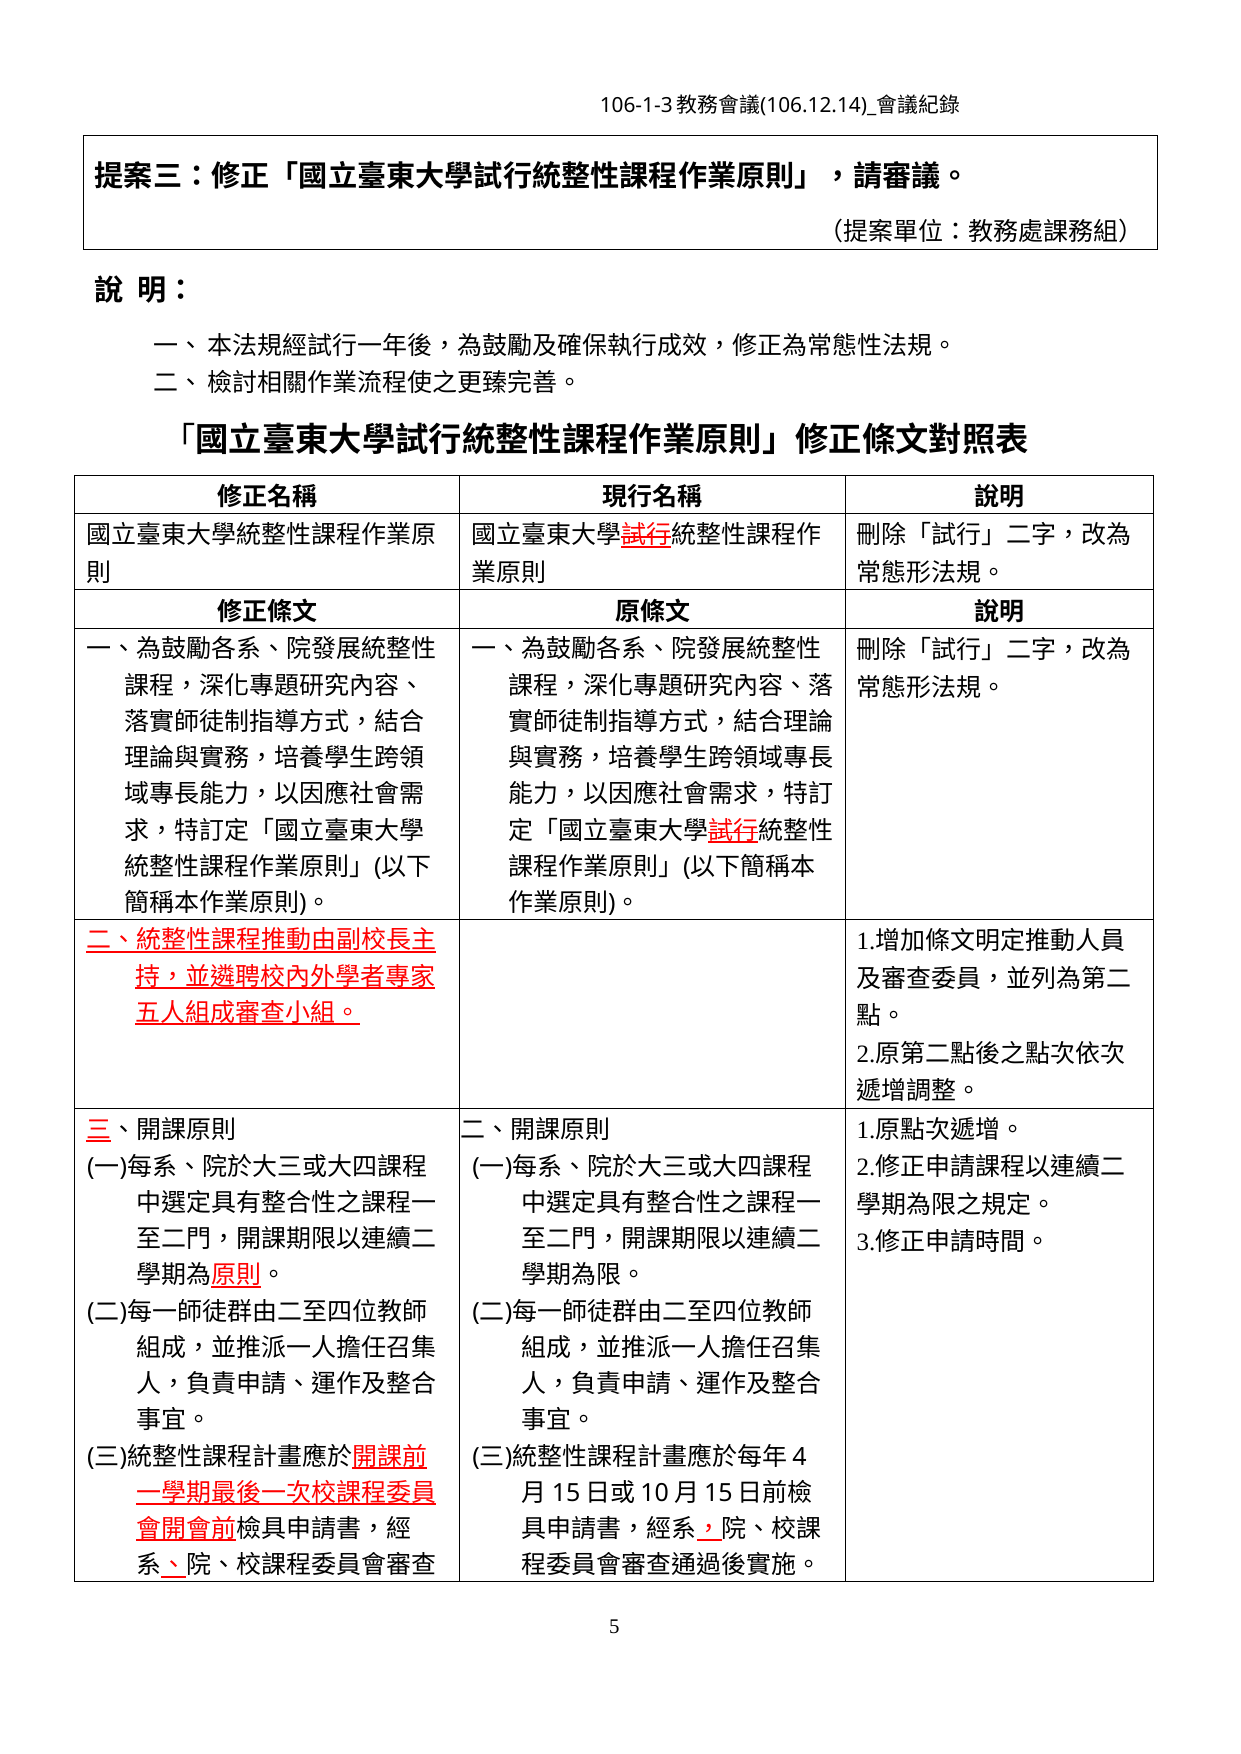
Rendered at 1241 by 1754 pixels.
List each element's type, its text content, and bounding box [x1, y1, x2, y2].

table_cell 原條文 [460, 590, 845, 628]
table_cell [460, 1109, 845, 1581]
table_cell 1.增加條文明定推動人員及審查委員，並列為第二點。 2.原第二點後之點次依次遞增調整。 [846, 920, 1153, 1107]
table_cell 國立臺東大學統整性課程作業原則 [75, 514, 459, 589]
table_cell 刪除「試行」二字，改為常態形法規。 [846, 629, 1153, 919]
table_cell 一、為鼓勵各系、院發展統整性課程，深化專題研究內容、落實師徒制指導方式，結合理論與實務，培養學生跨領域專長能力，以因應社會需求，特訂定「國立臺東大學統整性課程作業原則」(以下簡稱本作業原則)。 [75, 629, 459, 919]
table_cell 修正條文 [75, 590, 459, 628]
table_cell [75, 1109, 459, 1581]
table_header 修正名稱 [75, 476, 459, 513]
list 本法規經試行一年後，為鼓勵及確保執行成效，修正為常態性法規。 [153, 325, 1134, 362]
table_header 說明 [846, 476, 1153, 513]
text 「國立臺東大學試行統整性課程作業原則」修正條文對照表 [50, 400, 1134, 475]
list 檢討相關作業流程使之更臻完善。 [153, 362, 1134, 400]
table_header 現行名稱 [460, 476, 845, 513]
text 說 明： [94, 250, 1134, 325]
table_cell 說明 [846, 590, 1153, 628]
table_cell 1.原點次遞增。 2.修正申請課程以連續二學期為限之規定。 3.修正申請時間。 [846, 1109, 1153, 1581]
table_cell 刪除「試行」二字，改為常態形法規。 [846, 514, 1153, 589]
table_cell 一、為鼓勵各系、院發展統整性課程，深化專題研究內容、落實師徒制指導方式，結合理論與實務，培養學生跨領域專長能力，以因應社會需求，特訂定「國立臺東大學試行統整性課程作業原則」(以下簡稱本作業原則)。 [460, 629, 845, 919]
table_cell 二、統整性課程推動由副校長主持，並遴聘校內外學者專家五人組成審查小組。 [75, 920, 459, 1107]
table_cell [460, 920, 845, 1107]
table_header 提案三：修正「國立臺東大學試行統整性課程作業原則」，請審議。 （提案單位：教務處課務組） [84, 136, 1157, 249]
table_cell 國立臺東大學試行統整性課程作業原則 [460, 514, 845, 589]
